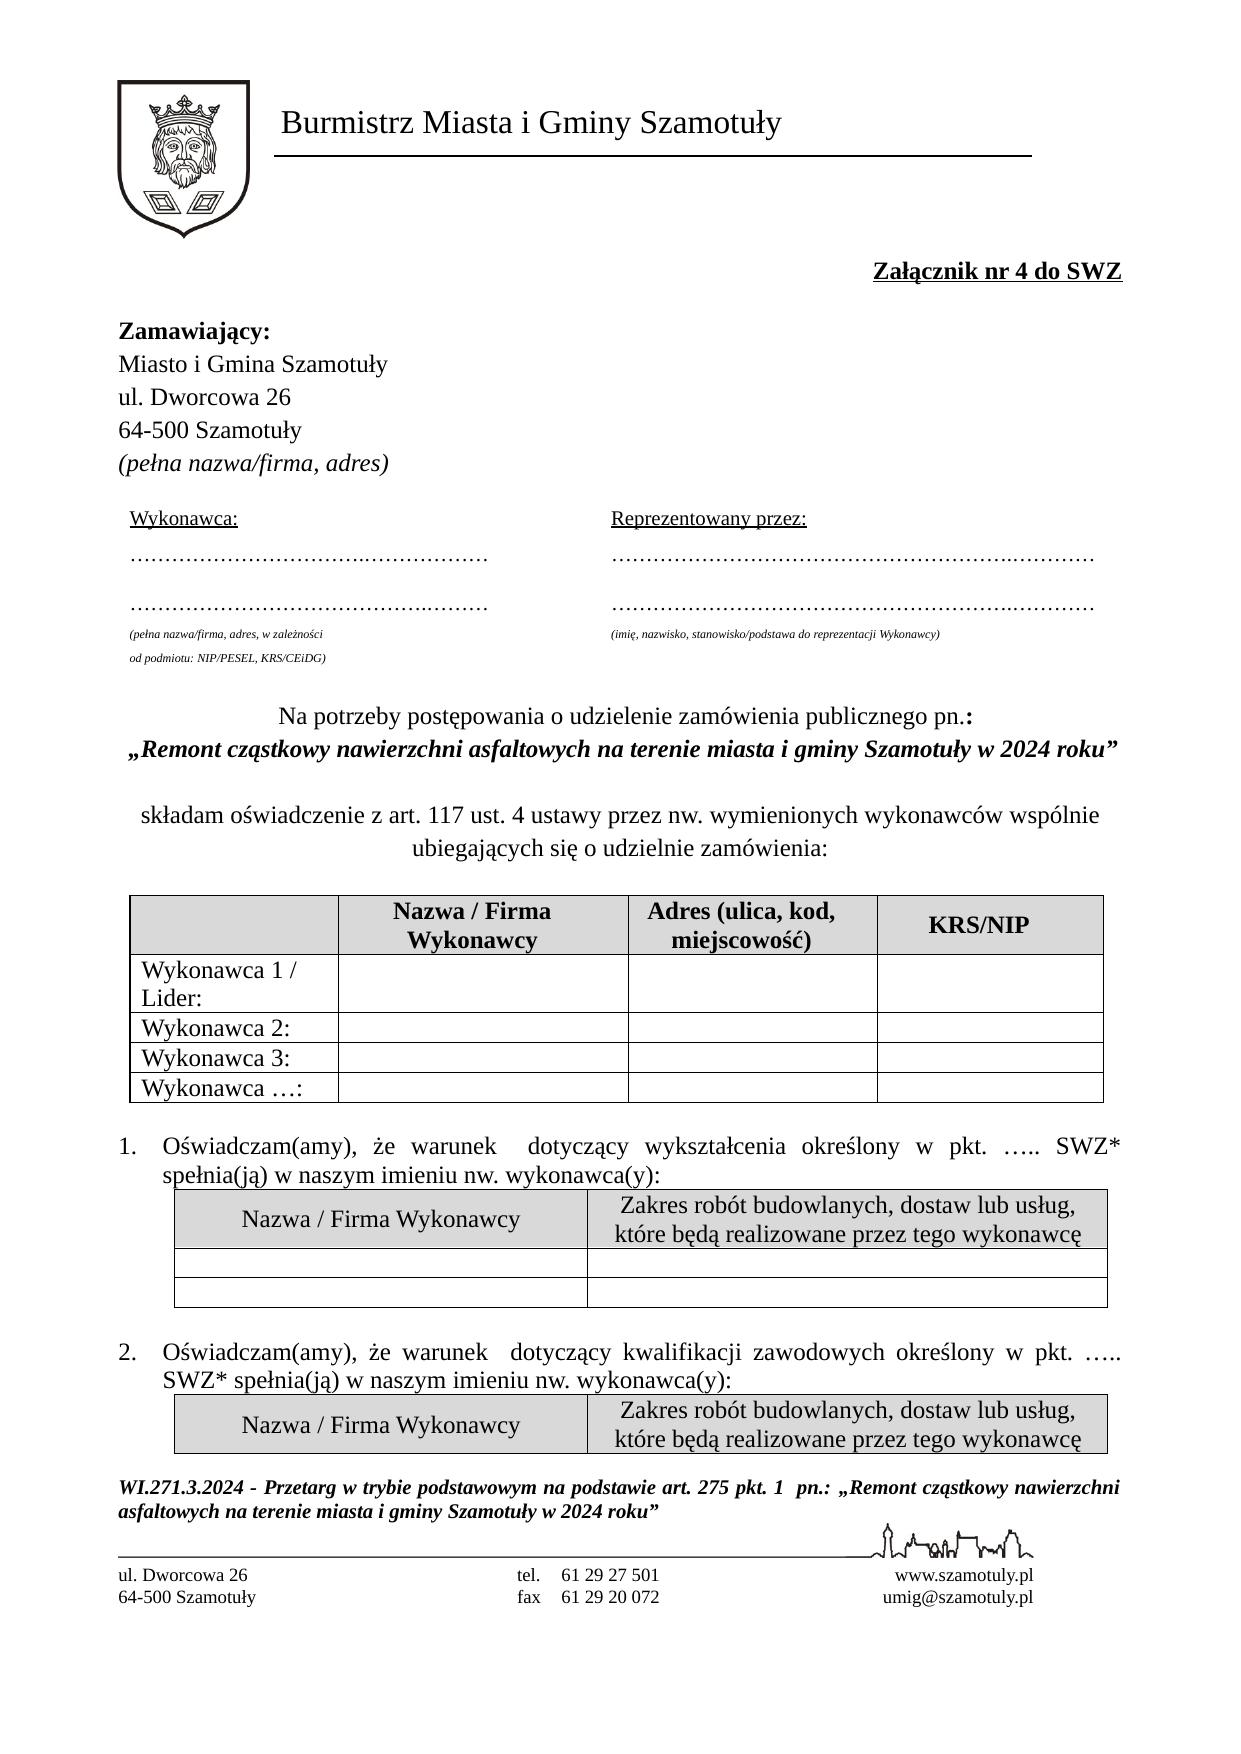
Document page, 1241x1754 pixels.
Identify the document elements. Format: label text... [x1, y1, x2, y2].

table_header [131, 896, 338, 954]
text składam oświadczenie z art. 117 ust. 4 ustawy przez nw. wymienionych wykonawców wspólnie ubiegających się o udzielnie zamówienia: [118, 800, 1122, 862]
table_cell [878, 1073, 1103, 1102]
picture [117, 80, 250, 239]
table_cell [175, 1249, 587, 1277]
table_cell Wykonawca …: [131, 1073, 338, 1102]
list Oświadczam(amy), że warunek dotyczący wykształcenia określony w pkt. ….. SWZ* spełnia(ją) w naszym imieniu nw. wykonawca(y): [118, 1131, 1122, 1189]
table_header Wykonawca: [118, 482, 599, 530]
table_cell [339, 1073, 628, 1102]
text ul. Dworcowa 26 [118, 382, 1122, 411]
table_cell [878, 1013, 1103, 1042]
table_cell ………………………………………………….………… ………………………………………………….………… (imię, nazwisko, stanowisko/podstawa do reprezentacji Wykonawcy) [600, 530, 1122, 701]
table_cell [175, 1278, 587, 1307]
table_header Zakres robót budowlanych, dostaw lub usług, które będą realizowane przez tego wykonawcę [588, 1395, 1107, 1453]
text Na potrzeby postępowania o udzielenie zamówienia publicznego pn.: [118, 701, 1133, 730]
table_cell [339, 1013, 628, 1042]
table_header Reprezentowany przez: [600, 482, 1122, 530]
table_cell [878, 1043, 1103, 1072]
table_header Zakres robót budowlanych, dostaw lub usług, które będą realizowane przez tego wykonawcę [588, 1190, 1107, 1247]
table_header KRS/NIP [878, 896, 1103, 954]
table_cell [629, 1013, 877, 1042]
table_cell [588, 1278, 1107, 1307]
table_cell …………………………….……………… …………………………………….……… (pełna nazwa/firma, adres, w zależności od podmiotu: NIP/PESEL, KRS/CEiDG) [118, 530, 599, 701]
table_header Nazwa / Firma Wykonawcy [339, 896, 628, 954]
text 64-500 Szamotuły [118, 416, 1122, 444]
text Miasto i Gmina Szamotuły [118, 349, 1122, 378]
list Oświadczam(amy), że warunek dotyczący kwalifikacji zawodowych określony w pkt. ….. SWZ* spełnia(ją) w naszym imieniu nw. wykonawca(y): [118, 1337, 1122, 1394]
table_header Adres (ulica, kod, miejscowość) [629, 896, 877, 954]
table_cell [878, 955, 1103, 1012]
text Zamawiający: [118, 316, 1122, 345]
table_cell [339, 1043, 628, 1072]
table_cell Wykonawca 1 / Lider: [131, 955, 338, 1012]
text „Remont cząstkowy nawierzchni asfaltowych na terenie miasta i gminy Szamotuły w 2024 roku” [118, 734, 1122, 763]
table_header Nazwa / Firma Wykonawcy [175, 1395, 587, 1453]
table_cell [588, 1249, 1107, 1277]
text (pełna nazwa/firma, adres) [118, 448, 1122, 477]
table_cell [629, 1043, 877, 1072]
table_cell Wykonawca 2: [131, 1013, 338, 1042]
table_cell [629, 955, 877, 1012]
picture [118, 1523, 1034, 1558]
text Załącznik nr 4 do SWZ [118, 256, 1122, 284]
table_cell [339, 955, 628, 1012]
table_cell Wykonawca 3: [131, 1043, 338, 1072]
table_cell [629, 1073, 877, 1102]
table_header Nazwa / Firma Wykonawcy [175, 1190, 587, 1247]
